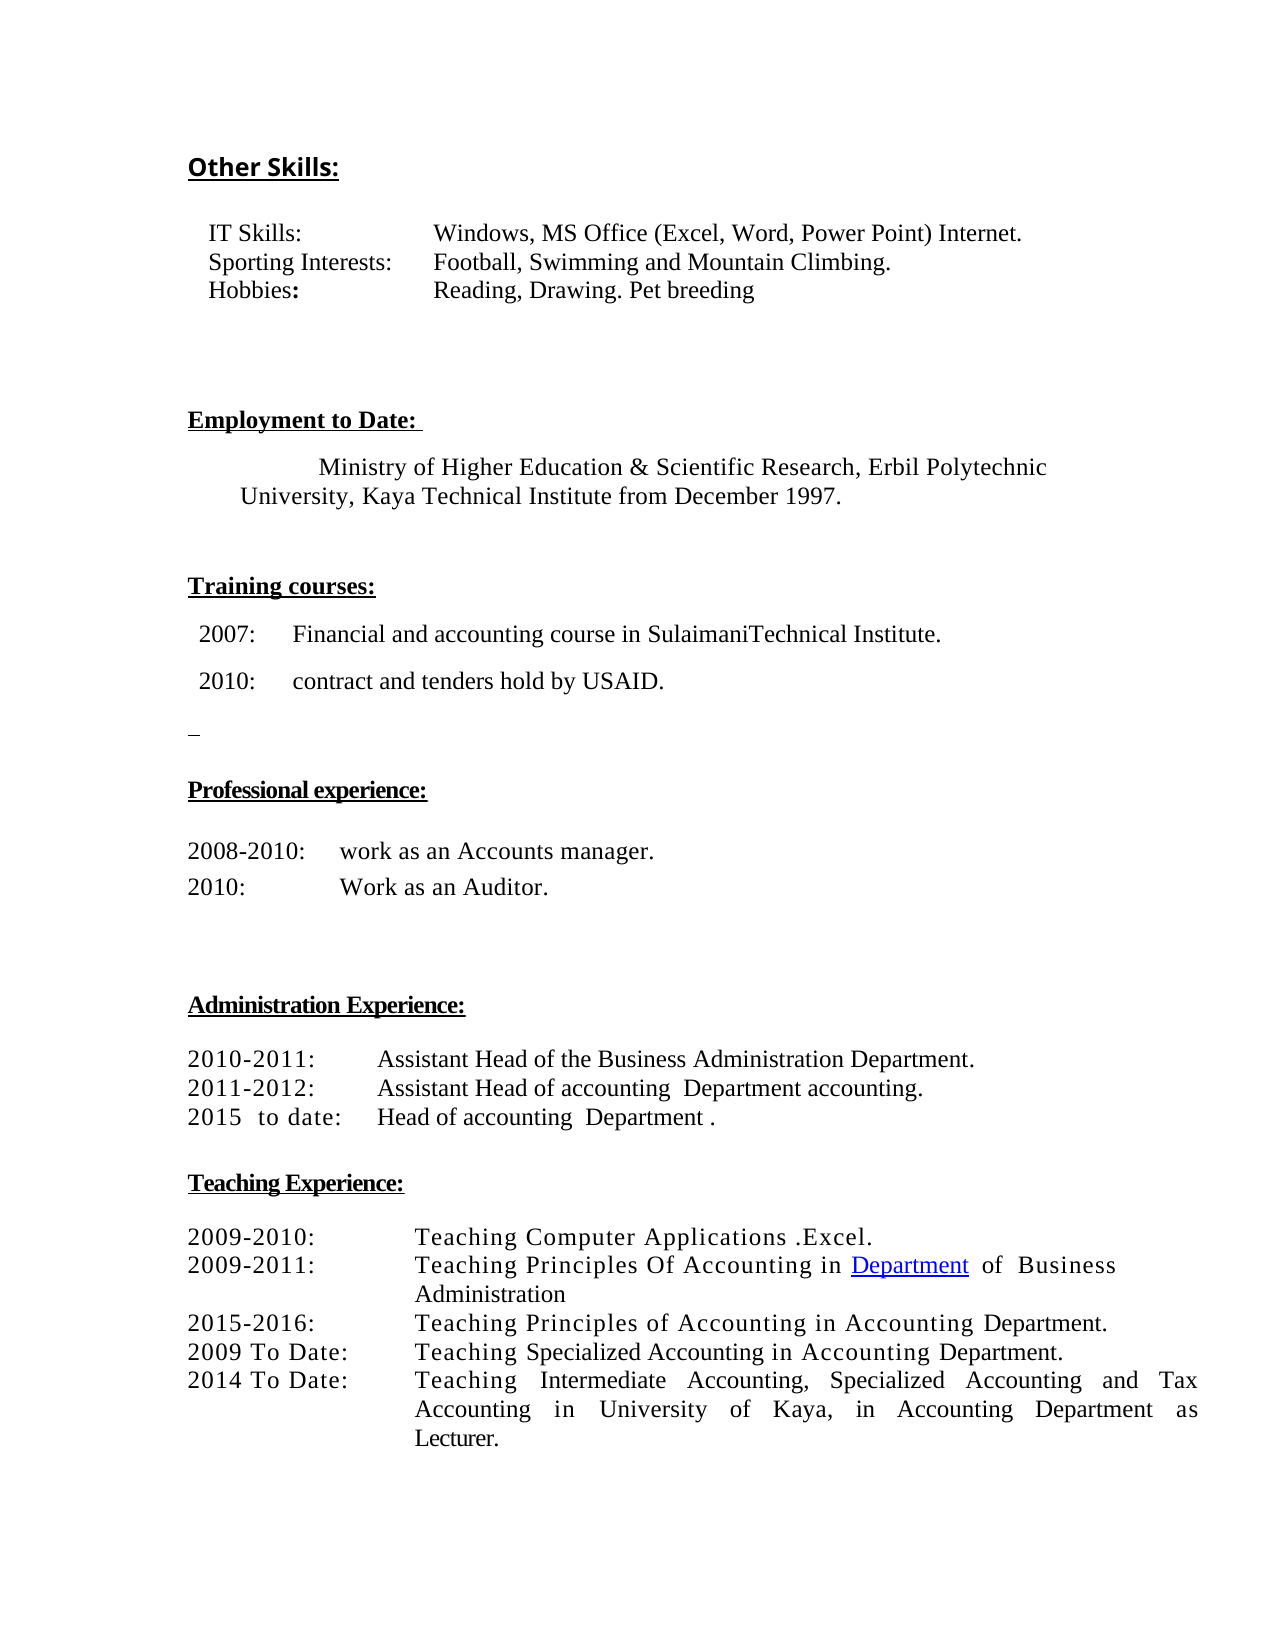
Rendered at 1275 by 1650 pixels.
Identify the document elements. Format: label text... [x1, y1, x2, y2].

text Employment to Date: [187, 405, 1087, 433]
table_cell Teaching Principles Of Accounting in Department of Business Administration [403, 1250, 1209, 1308]
table_cell 2009 To Date: [176, 1337, 403, 1365]
table_cell contract and tenders hold by USAID. [281, 648, 1099, 695]
table_cell 2009-2011: [176, 1250, 403, 1308]
table_cell Reading, Drawing. Pet breeding [422, 276, 1099, 304]
table_header IT Skills: [197, 218, 422, 247]
table_cell Head of accounting Department . [366, 1102, 994, 1130]
table_cell 2010: [188, 648, 281, 695]
table_cell 2015-2016: [176, 1308, 403, 1337]
table_cell Teaching Specialized Accounting in Accounting Department. [403, 1337, 1209, 1365]
table_cell Assistant Head of accounting Department accounting. [366, 1073, 994, 1102]
table_header 2009-2010: [176, 1222, 403, 1250]
table_header 2008-2010: [176, 829, 328, 872]
table_cell Sporting Interests: [197, 247, 422, 276]
table_cell 2014 To Date: [176, 1365, 403, 1480]
text Teaching Experience: [187, 1168, 1087, 1197]
table_cell Work as an Auditor. [328, 872, 675, 901]
text Training courses: [187, 571, 1087, 600]
table_header Financial and accounting course in SulaimaniTechnical Institute. [281, 600, 1099, 647]
table_header Windows, MS Office (Excel, Word, Power Point) Internet. [422, 218, 1099, 247]
table_header 2007: [188, 600, 281, 647]
table_header Teaching Computer Applications .Excel. [403, 1222, 1209, 1250]
table_cell Teaching Intermediate Accounting, Specialized Accounting and Tax Accounting in University of Kaya, in Accounting Department as Lecturer. [403, 1365, 1209, 1480]
table_cell Football, Swimming and Mountain Climbing. [422, 247, 1099, 276]
table_cell Hobbies: [197, 276, 422, 304]
text Professional experience: [187, 775, 1087, 804]
table_header 2010-2011: [176, 1044, 366, 1073]
table_cell 2011-2012: [176, 1073, 366, 1102]
table_cell Teaching Principles of Accounting in Accounting Department. [403, 1308, 1209, 1337]
table_cell 2010: [176, 872, 328, 901]
table_cell 2015 to date: [176, 1102, 366, 1130]
text Administration Experience: [187, 990, 1087, 1019]
table_header Assistant Head of the Business Administration Department. [366, 1044, 994, 1073]
table_header work as an Accounts manager. [328, 829, 675, 872]
text Ministry of Higher Education & Scientific Research, Erbil Polytechnic University, Kaya Technical Institute from December 1997. [240, 452, 1087, 510]
text Other Skills: [187, 150, 1087, 184]
